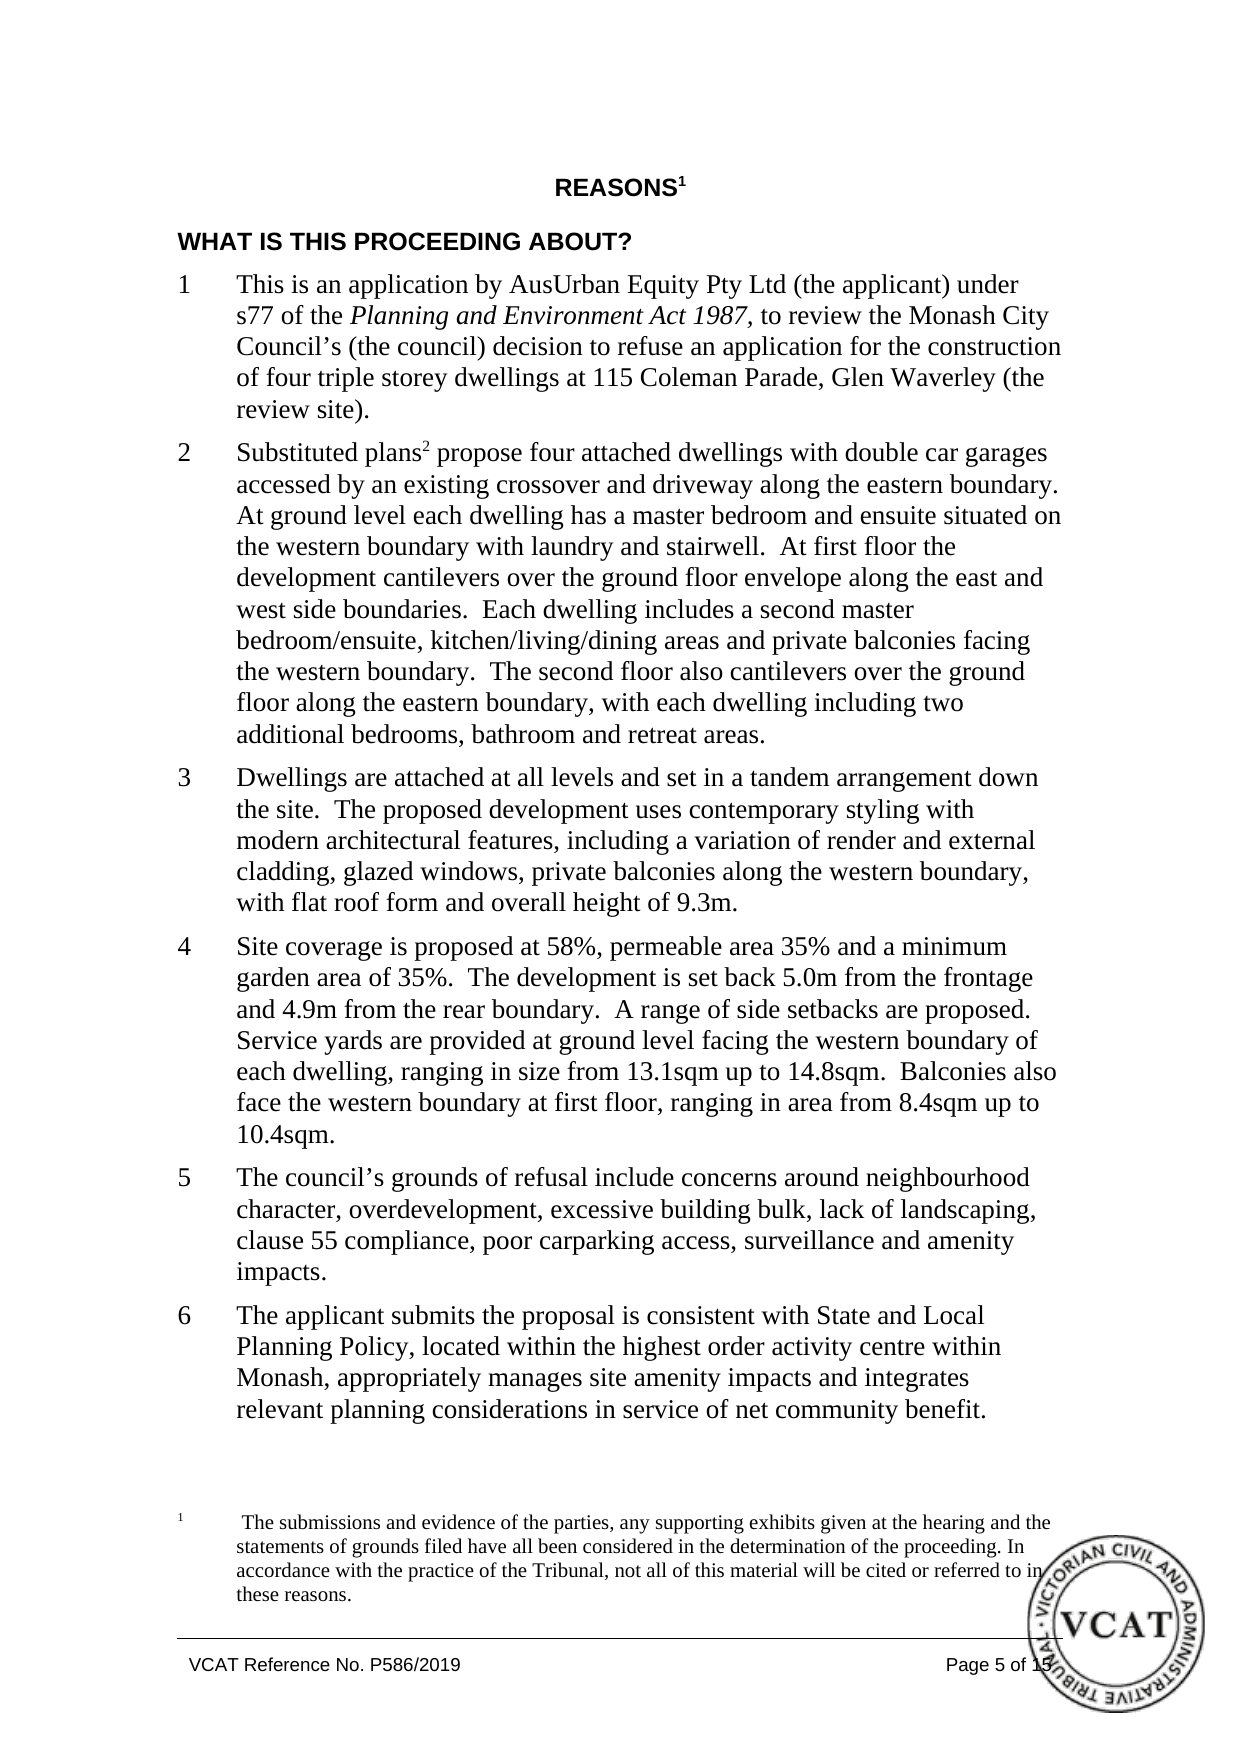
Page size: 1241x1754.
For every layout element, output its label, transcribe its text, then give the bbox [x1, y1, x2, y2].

text The applicant submits the proposal is consistent with State and Local Planning Policy, located within the highest order activity centre within Monash, appropriately manages site amenity impacts and integrates relevant planning considerations in service of net community benefit. [177, 1299, 1063, 1424]
text Site coverage is proposed at 58%, permeable area 35% and a minimum garden area of 35%. The development is set back 5.0m from the frontage and 4.9m from the rear boundary. A range of side setbacks are proposed. Service yards are provided at ground level facing the western boundary of each dwelling, ranging in size from 13.1sqm up to 14.8sqm. Balconies also face the western boundary at first floor, ranging in area from 8.4sqm up to 10.4sqm. [177, 930, 1063, 1149]
text Dwellings are attached at all levels and set in a tandem arrangement down the site. The proposed development uses contemporary styling with modern architectural features, including a variation of render and external cladding, glazed windows, private balconies along the western boundary, with flat roof form and overall height of 9.3m. [177, 761, 1063, 918]
text The council’s grounds of refusal include concerns around neighbourhood character, overdevelopment, excessive building bulk, lack of landscaping, clause 55 compliance, poor carparking access, surveillance and amenity impacts. [177, 1161, 1063, 1286]
picture [1027, 1535, 1205, 1713]
subtitle Reasons [177, 173, 1063, 201]
subtitle What is this proceeding about? [177, 226, 1063, 255]
text Substituted plans propose four attached dwellings with double car garages accessed by an existing crossover and driveway along the eastern boundary. At ground level each dwelling has a master bedroom and ensuite situated on the western boundary with laundry and stairwell. At first floor the development cantilevers over the ground floor envelope along the east and west side boundaries. Each dwelling includes a second master bedroom/ensuite, kitchen/living/dining areas and private balconies facing the western boundary. The second floor also cantilevers over the ground floor along the eastern boundary, with each dwelling including two additional bedrooms, bathroom and retreat areas. [177, 436, 1063, 749]
text This is an application by AusUrban Equity Pty Ltd (the applicant) under s77 of the Planning and Environment Act 1987, to review the Monash City Council’s (the council) decision to refuse an application for the construction of four triple storey dwellings at 115 Coleman Parade, Glen Waverley (the review site). [177, 268, 1063, 424]
